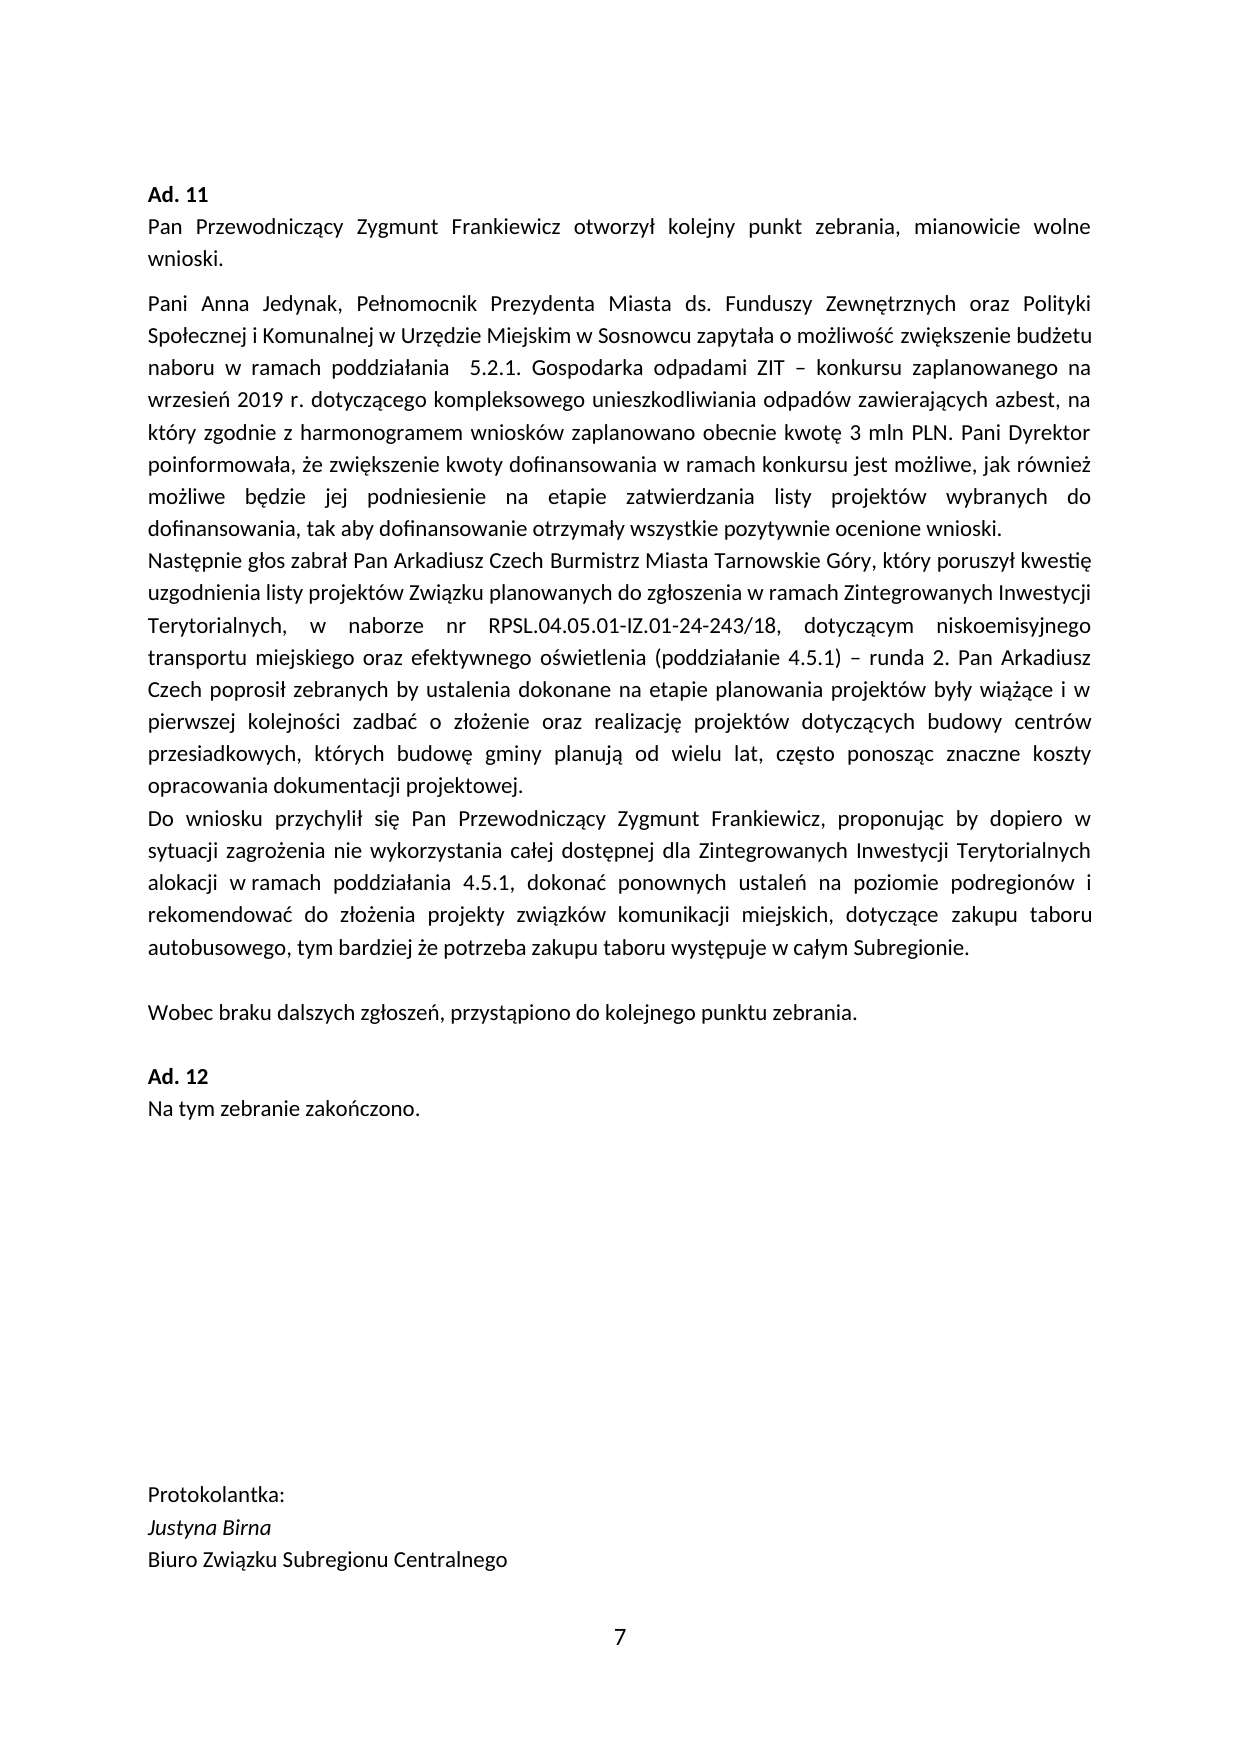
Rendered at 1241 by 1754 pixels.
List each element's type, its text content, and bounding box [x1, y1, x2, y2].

text Protokolantka: [148, 1481, 1093, 1509]
text Pani Anna Jedynak, Pełnomocnik Prezydenta Miasta ds. Funduszy Zewnętrznych oraz Polityki Społecznej i Komunalnej w Urzędzie Miejskim w Sosnowcu zapytała o możliwość zwiększenie budżetu naboru w ramach poddziałania 5.2.1. Gospodarka odpadami ZIT – konkursu zaplanowanego na wrzesień 2019 r. dotyczącego kompleksowego unieszkodliwiania odpadów zawierających azbest, na który zgodnie z harmonogramem wniosków zaplanowano obecnie kwotę 3 mln PLN. Pani Dyrektor poinformowała, że zwiększenie kwoty dofinansowania w ramach konkursu jest możliwe, jak również możliwe będzie jej podniesienie na etapie zatwierdzania listy projektów wybranych do dofinansowania, tak aby dofinansowanie otrzymały wszystkie pozytywnie ocenione wnioski. [148, 289, 1093, 542]
text Biuro Związku Subregionu Centralnego [148, 1545, 1093, 1573]
text Wobec braku dalszych zgłoszeń, przystąpiono do kolejnego punktu zebrania. [148, 998, 1093, 1026]
text Ad. 11 [148, 180, 1093, 208]
text Na tym zebranie zakończono. [148, 1094, 1093, 1122]
text Justyna Birna [148, 1513, 1093, 1541]
text Do wniosku przychylił się Pan Przewodniczący Zygmunt Frankiewicz, proponując by dopiero w sytuacji zagrożenia nie wykorzystania całej dostępnej dla Zintegrowanych Inwestycji Terytorialnych alokacji w ramach poddziałania 4.5.1, dokonać ponownych ustaleń na poziomie podregionów i rekomendować do złożenia projekty związków komunikacji miejskich, dotyczące zakupu taboru autobusowego, tym bardziej że potrzeba zakupu taboru występuje w całym Subregionie. [148, 804, 1093, 961]
text Następnie głos zabrał Pan Arkadiusz Czech Burmistrz Miasta Tarnowskie Góry, który poruszył kwestię uzgodnienia listy projektów Związku planowanych do zgłoszenia w ramach Zintegrowanych Inwestycji Terytorialnych, w naborze nr RPSL.04.05.01-IZ.01-24-243/18, dotyczącym niskoemisyjnego transportu miejskiego oraz efektywnego oświetlenia (poddziałanie 4.5.1) – runda 2. Pan Arkadiusz Czech poprosił zebranych by ustalenia dokonane na etapie planowania projektów były wiążące i w pierwszej kolejności zadbać o złożenie oraz realizację projektów dotyczących budowy centrów przesiadkowych, których budowę gminy planują od wielu lat, często ponosząc znaczne koszty opracowania dokumentacji projektowej. [148, 546, 1093, 800]
text Ad. 12 [148, 1062, 1093, 1090]
text Pan Przewodniczący Zygmunt Frankiewicz otworzył kolejny punkt zebrania, mianowicie wolne wnioski. [148, 212, 1093, 272]
